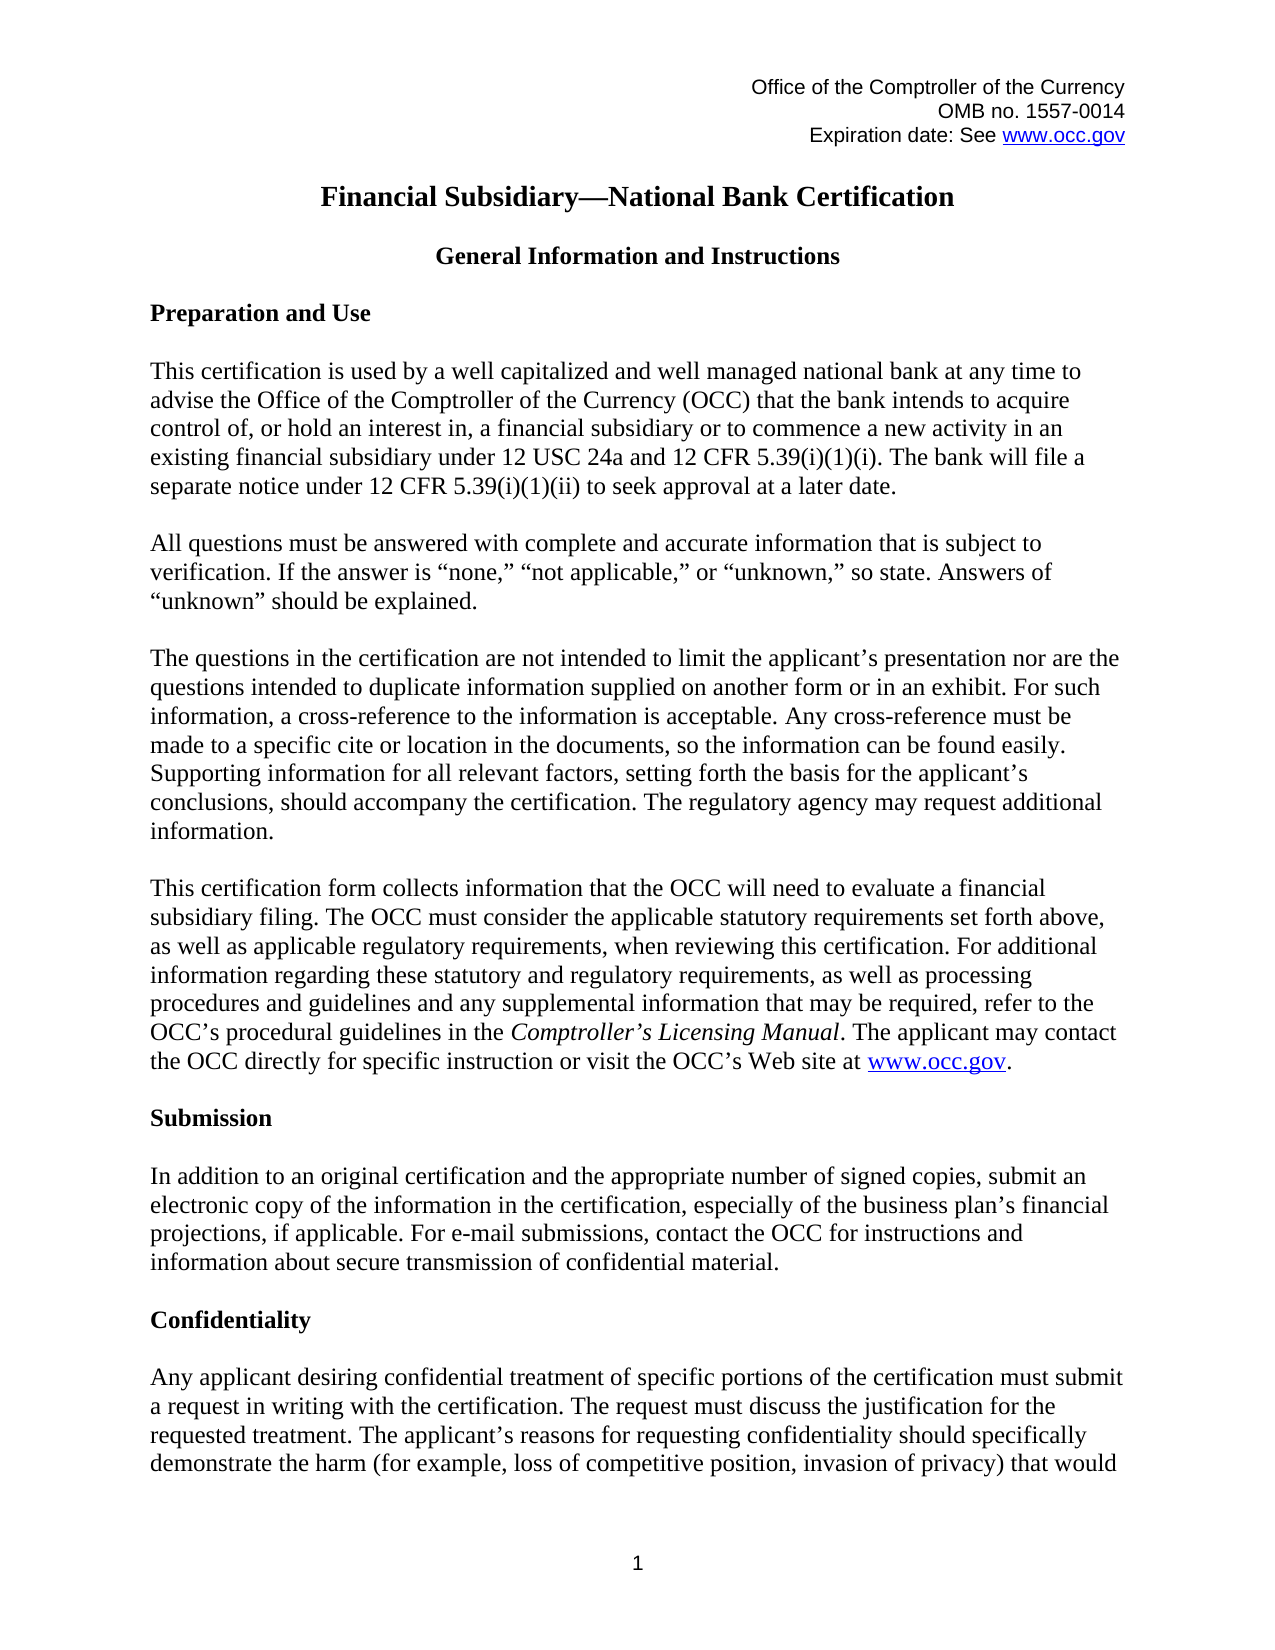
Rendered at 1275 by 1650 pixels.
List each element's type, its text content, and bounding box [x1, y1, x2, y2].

text Preparation and Use [150, 298, 1125, 327]
text Financial Subsidiary—National Bank Certification [150, 179, 1125, 212]
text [150, 1362, 1125, 1477]
text Confidentiality [150, 1305, 1125, 1333]
text The questions in the certification are not intended to limit the applicant’s presentation nor are the questions intended to duplicate information supplied on another form or in an exhibit. For such information, a cross-reference to the information is acceptable. Any cross-reference must be made to a specific cite or location in the documents, so the information can be found easily. Supporting information for all relevant factors, setting forth the basis for the applicant’s conclusions, should accompany the certification. The regulatory agency may request additional information. [150, 643, 1125, 845]
text This certification is used by a well capitalized and well managed national bank at any time to advise the Office of the Comptroller of the Currency (OCC) that the bank intends to acquire control of, or hold an interest in, a financial subsidiary or to commence a new activity in an existing financial subsidiary under 12 USC 24a and 12 CFR 5.39(i)(1)(i). The bank will file a separate notice under 12 CFR 5.39(i)(1)(ii) to seek approval at a later date. [150, 356, 1125, 500]
text General Information and Instructions [150, 241, 1125, 270]
text This certification form collects information that the OCC will need to evaluate a financial subsidiary filing. The OCC must consider the applicable statutory requirements set forth above, as well as applicable regulatory requirements, when reviewing this certification. For additional information regarding these statutory and regulatory requirements, as well as processing procedures and guidelines and any supplemental information that may be required, refer to the OCC’s procedural guidelines in the Comptroller’s Licensing Manual. The applicant may contact the OCC directly for specific instruction or visit the OCC’s Web site at www.occ.gov. [150, 873, 1125, 1075]
text Submission [150, 1103, 1125, 1132]
text All questions must be answered with complete and accurate information that is subject to verification. If the answer is “none,” “not applicable,” or “unknown,” so state. Answers of “unknown” should be explained. [150, 528, 1125, 615]
text In addition to an original certification and the appropriate number of signed copies, submit an electronic copy of the information in the certification, especially of the business plan’s financial projections, if applicable. For e-mail submissions, contact the OCC for instructions and information about secure transmission of confidential material. [150, 1161, 1125, 1276]
